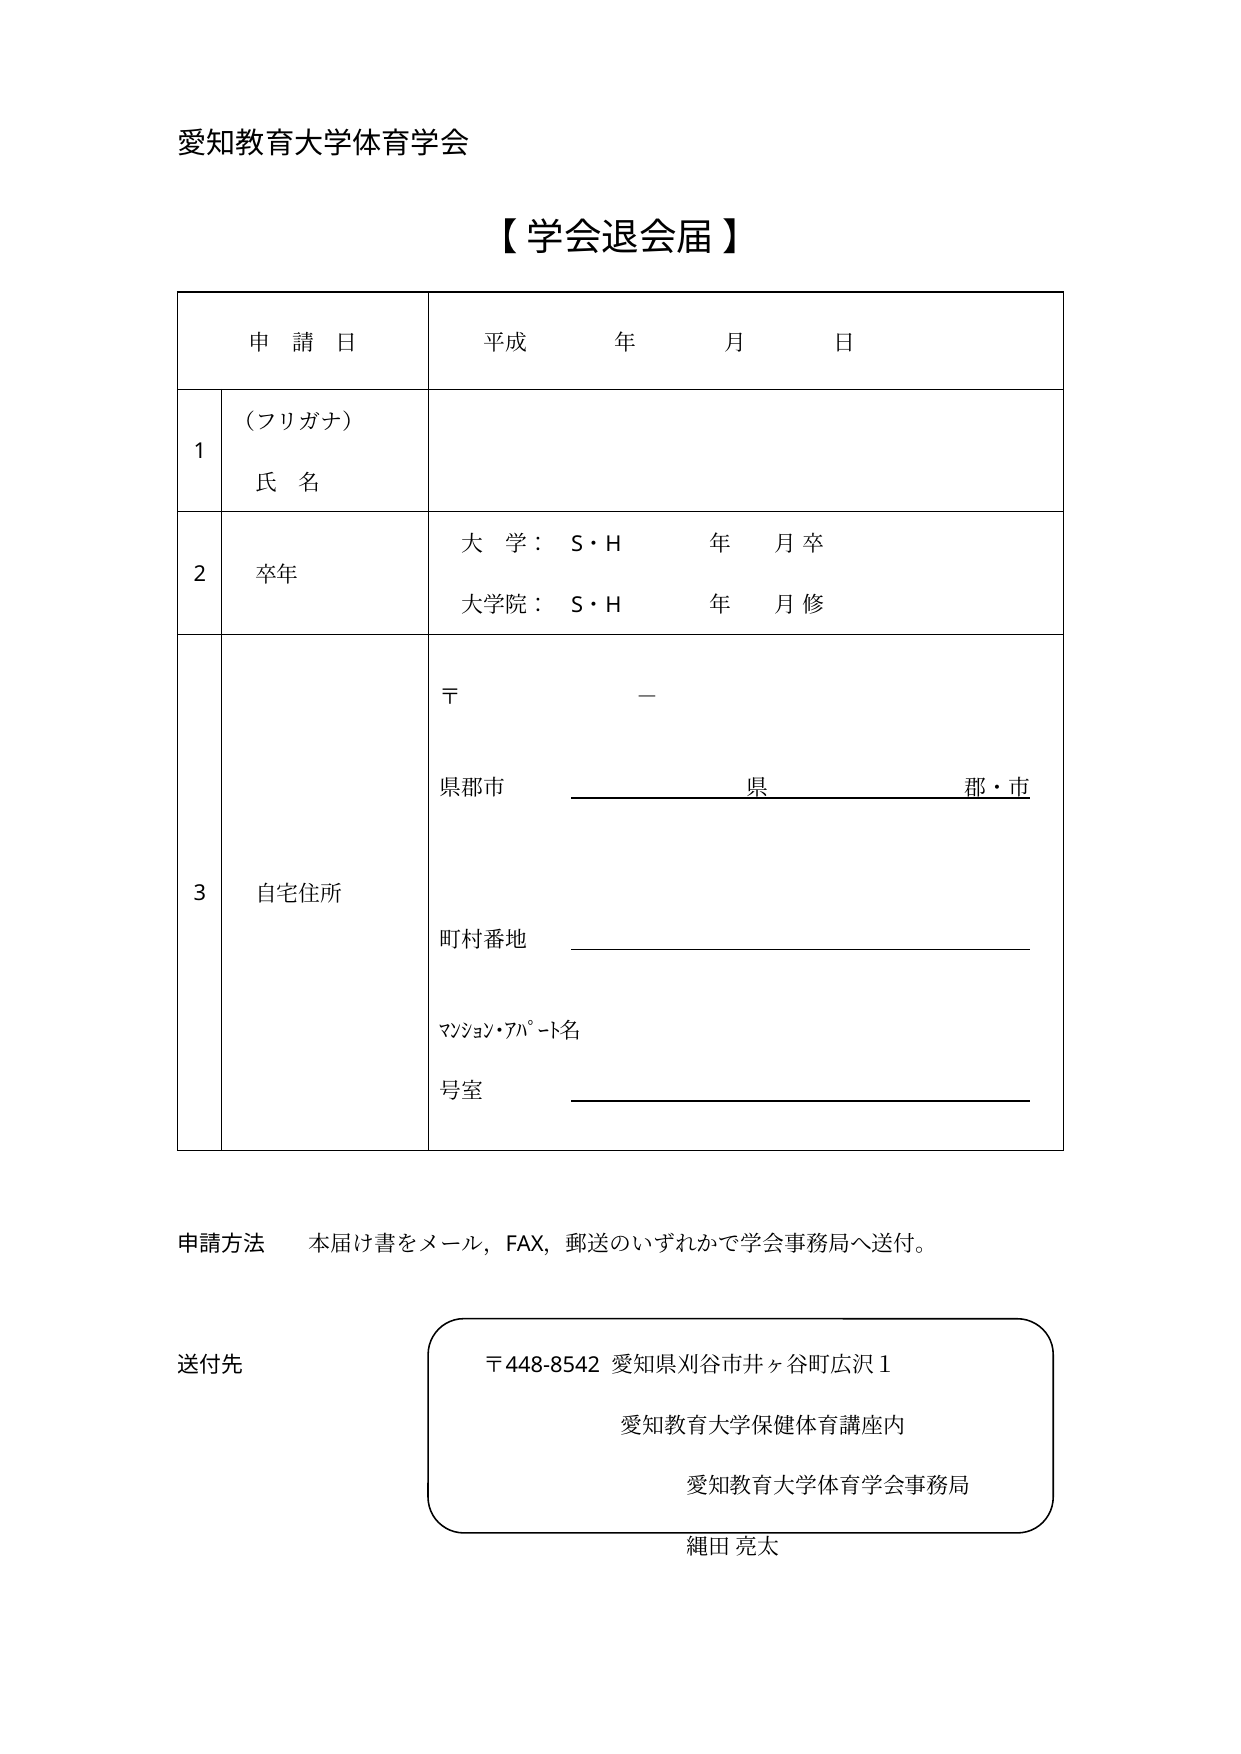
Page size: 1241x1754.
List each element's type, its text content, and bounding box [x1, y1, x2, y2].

table_cell 大 学： S ･ H 年 月 卒 大学院： S ･ H 年 月 修 [429, 512, 1063, 633]
table_header 申 請 日 [178, 293, 428, 389]
table_header 平成 年 月 日 [429, 293, 1063, 389]
text 愛知教育大学体育学会 [177, 119, 1063, 161]
text 愛知教育大学保健体育講座内 [177, 1393, 1063, 1454]
table_cell 〒 － 県郡市 県 郡・市 町村番地 ﾏﾝｼｮﾝ･ｱﾊﾟｰﾄ名 号室 [429, 635, 1063, 1150]
text 愛知教育大学体育学会事務局 [177, 1454, 1063, 1514]
text 送付先 〒448-8542 愛知県刈谷市井ヶ谷町広沢１ [177, 1333, 1063, 1393]
table_cell [429, 390, 1063, 511]
table_cell 卒年 [222, 512, 428, 633]
text 申請方法 本届け書をメール，FAX，郵送のいずれかで学会事務局へ送付。 [177, 1211, 1063, 1272]
table_cell 自宅住所 [222, 635, 428, 1150]
text 縄田 亮太 [177, 1514, 1063, 1575]
table_cell 2 [178, 512, 221, 633]
table_cell 3 [178, 635, 221, 1150]
text 【 学会退会届 】 [177, 207, 1063, 261]
table_cell （フリガナ） 氏 名 [222, 390, 428, 511]
table_cell 1 [178, 390, 221, 511]
